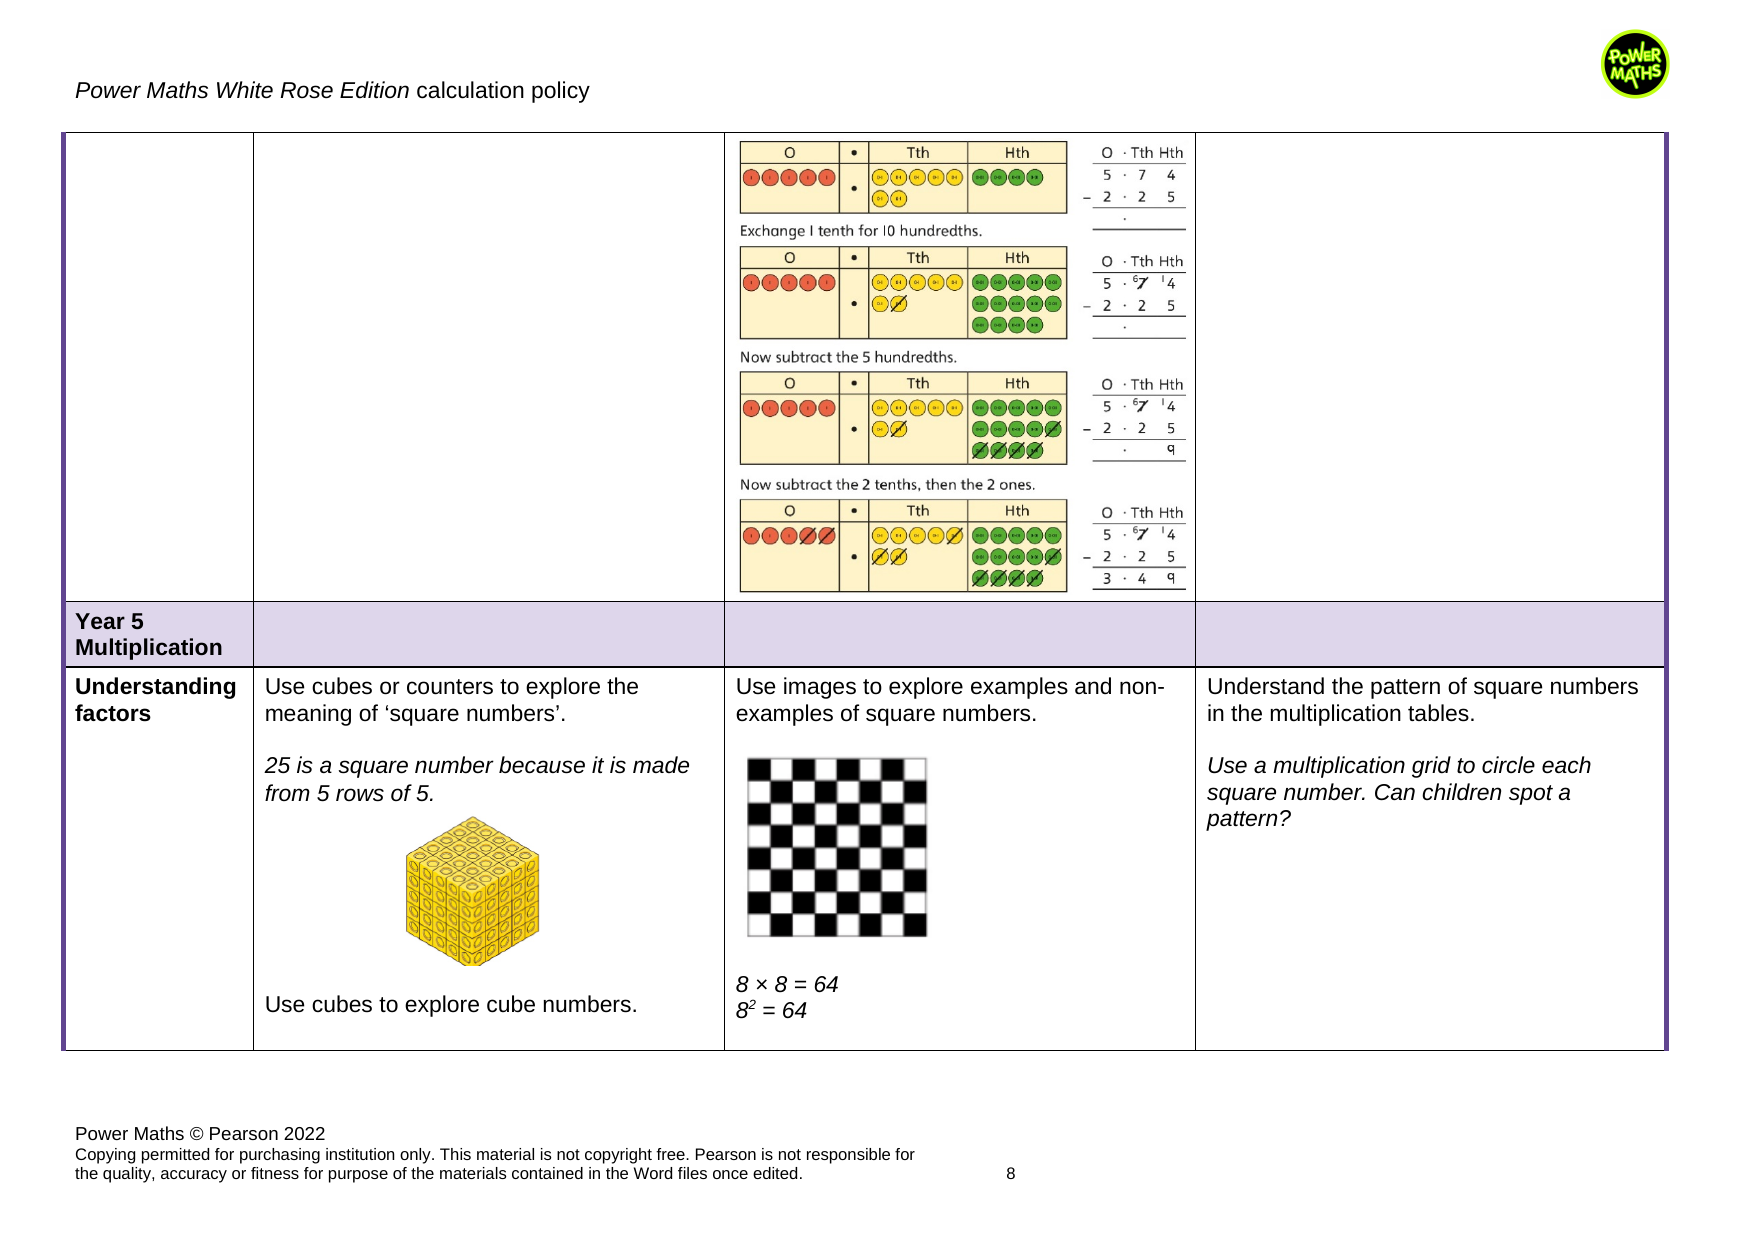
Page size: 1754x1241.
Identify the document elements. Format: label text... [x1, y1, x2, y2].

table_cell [1196, 133, 1664, 601]
table_cell [254, 602, 724, 666]
picture [394, 812, 541, 966]
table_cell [254, 668, 724, 1050]
picture [1600, 29, 1670, 99]
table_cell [66, 133, 253, 601]
table_cell [1196, 602, 1664, 666]
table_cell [66, 668, 253, 1050]
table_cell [254, 133, 724, 601]
table_cell [725, 602, 1195, 666]
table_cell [725, 133, 1195, 601]
picture [735, 138, 1189, 595]
table_cell Year 5 Multiplication [66, 602, 253, 666]
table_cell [725, 668, 1195, 1050]
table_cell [1196, 668, 1664, 1050]
picture [735, 752, 936, 945]
